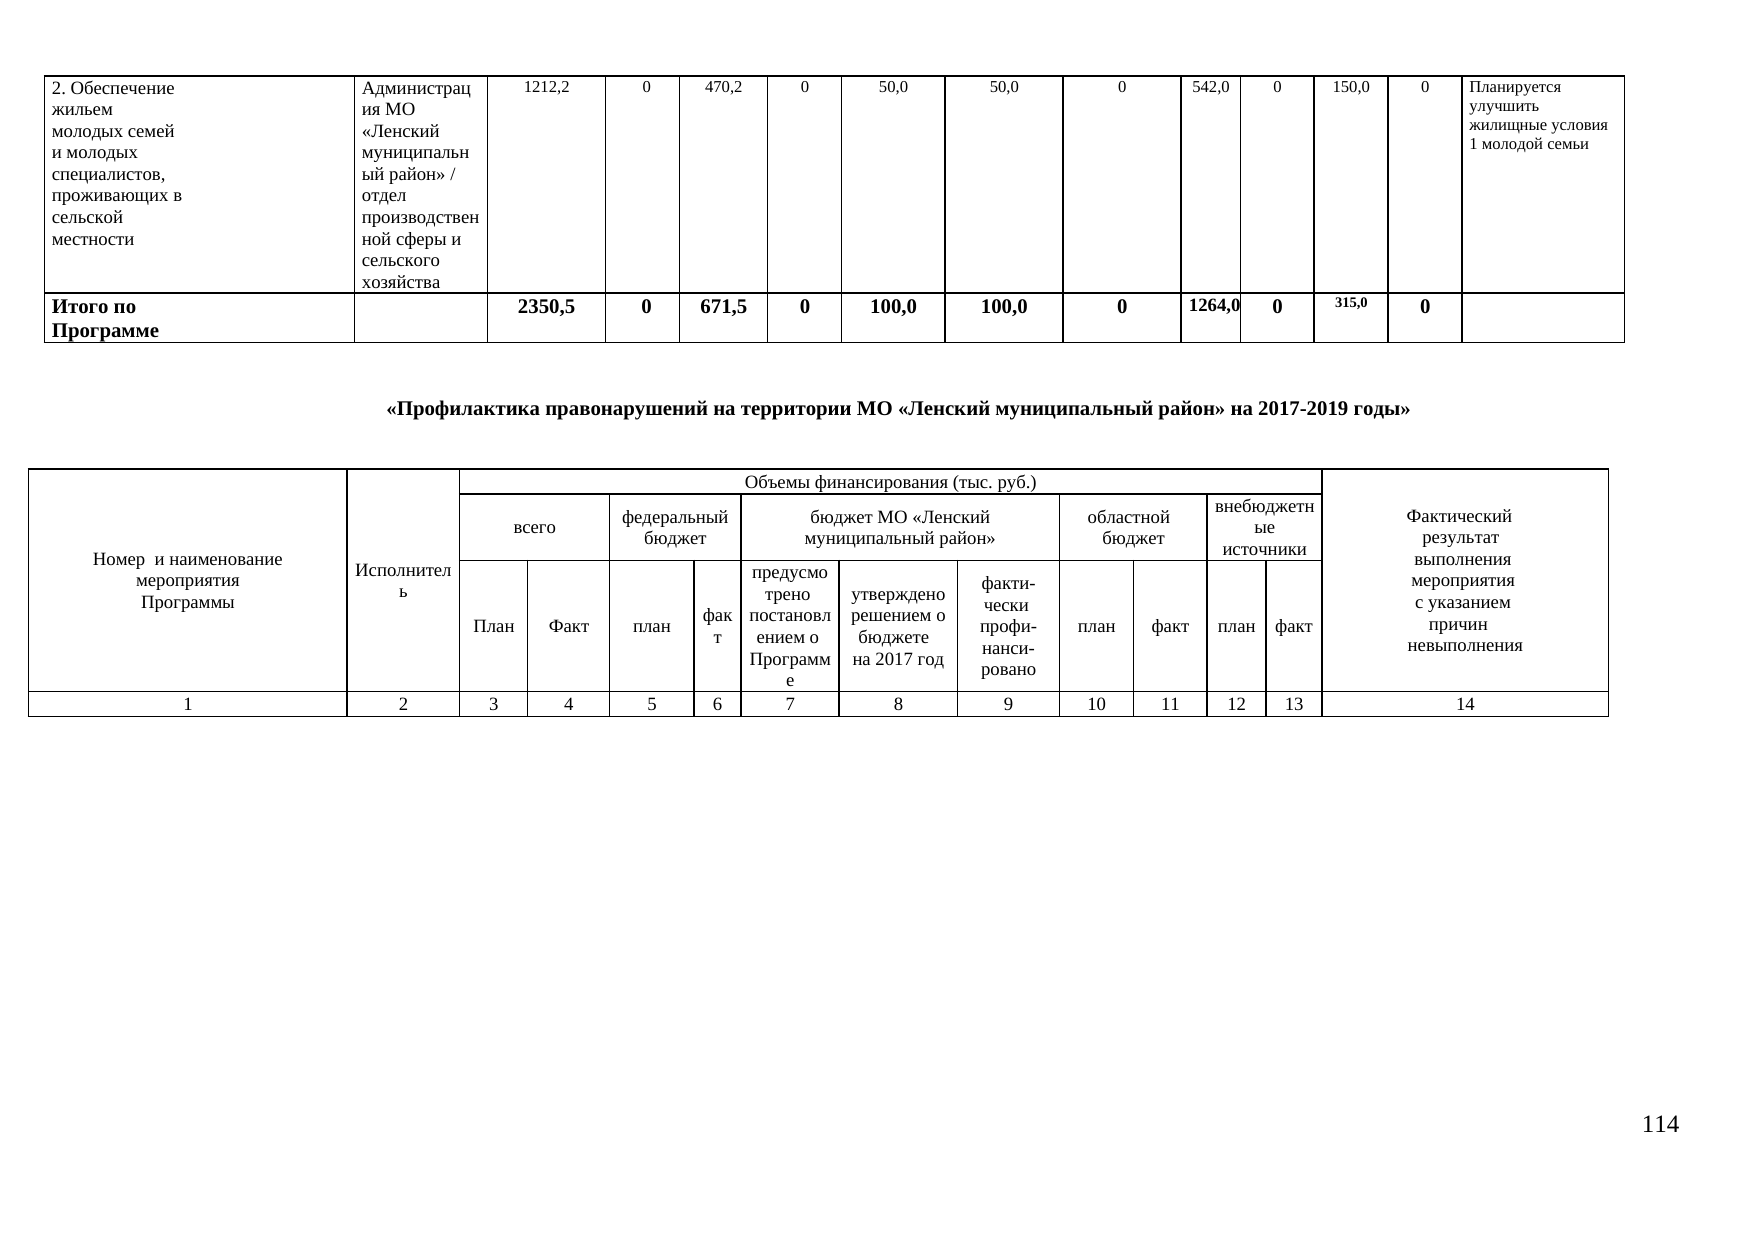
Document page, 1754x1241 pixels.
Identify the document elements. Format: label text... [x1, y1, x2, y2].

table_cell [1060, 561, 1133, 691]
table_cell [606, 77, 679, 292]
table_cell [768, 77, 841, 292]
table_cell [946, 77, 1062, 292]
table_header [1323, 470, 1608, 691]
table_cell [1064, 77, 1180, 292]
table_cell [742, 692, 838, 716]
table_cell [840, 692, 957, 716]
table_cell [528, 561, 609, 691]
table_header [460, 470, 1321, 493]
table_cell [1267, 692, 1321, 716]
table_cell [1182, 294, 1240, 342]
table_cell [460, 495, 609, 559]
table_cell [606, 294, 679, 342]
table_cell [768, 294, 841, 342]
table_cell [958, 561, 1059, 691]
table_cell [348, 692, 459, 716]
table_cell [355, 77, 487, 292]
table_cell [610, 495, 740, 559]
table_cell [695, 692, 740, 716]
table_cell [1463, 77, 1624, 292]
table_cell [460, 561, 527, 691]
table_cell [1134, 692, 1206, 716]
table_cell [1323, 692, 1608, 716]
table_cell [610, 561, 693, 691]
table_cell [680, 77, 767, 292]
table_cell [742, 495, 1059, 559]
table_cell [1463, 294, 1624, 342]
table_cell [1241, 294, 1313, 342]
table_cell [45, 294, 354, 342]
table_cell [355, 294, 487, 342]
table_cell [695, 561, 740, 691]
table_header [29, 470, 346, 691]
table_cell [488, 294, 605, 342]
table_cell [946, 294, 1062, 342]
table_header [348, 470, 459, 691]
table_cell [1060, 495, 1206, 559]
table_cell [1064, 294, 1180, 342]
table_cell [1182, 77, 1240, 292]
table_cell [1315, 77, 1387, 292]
text «Профилактика правонарушений на территории МО «Ленский муниципальный район» на 2017-2019 годы» [118, 396, 1679, 420]
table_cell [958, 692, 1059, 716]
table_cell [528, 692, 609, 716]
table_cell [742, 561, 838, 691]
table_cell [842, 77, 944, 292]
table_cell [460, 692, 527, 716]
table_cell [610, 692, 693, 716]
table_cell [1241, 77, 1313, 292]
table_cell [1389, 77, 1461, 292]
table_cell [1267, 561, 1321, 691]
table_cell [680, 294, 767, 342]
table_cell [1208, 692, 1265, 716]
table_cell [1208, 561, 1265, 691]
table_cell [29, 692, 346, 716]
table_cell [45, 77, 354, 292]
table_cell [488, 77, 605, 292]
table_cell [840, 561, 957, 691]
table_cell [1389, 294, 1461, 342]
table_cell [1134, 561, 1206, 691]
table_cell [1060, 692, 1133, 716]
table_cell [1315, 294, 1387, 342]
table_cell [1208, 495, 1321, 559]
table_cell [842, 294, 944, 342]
